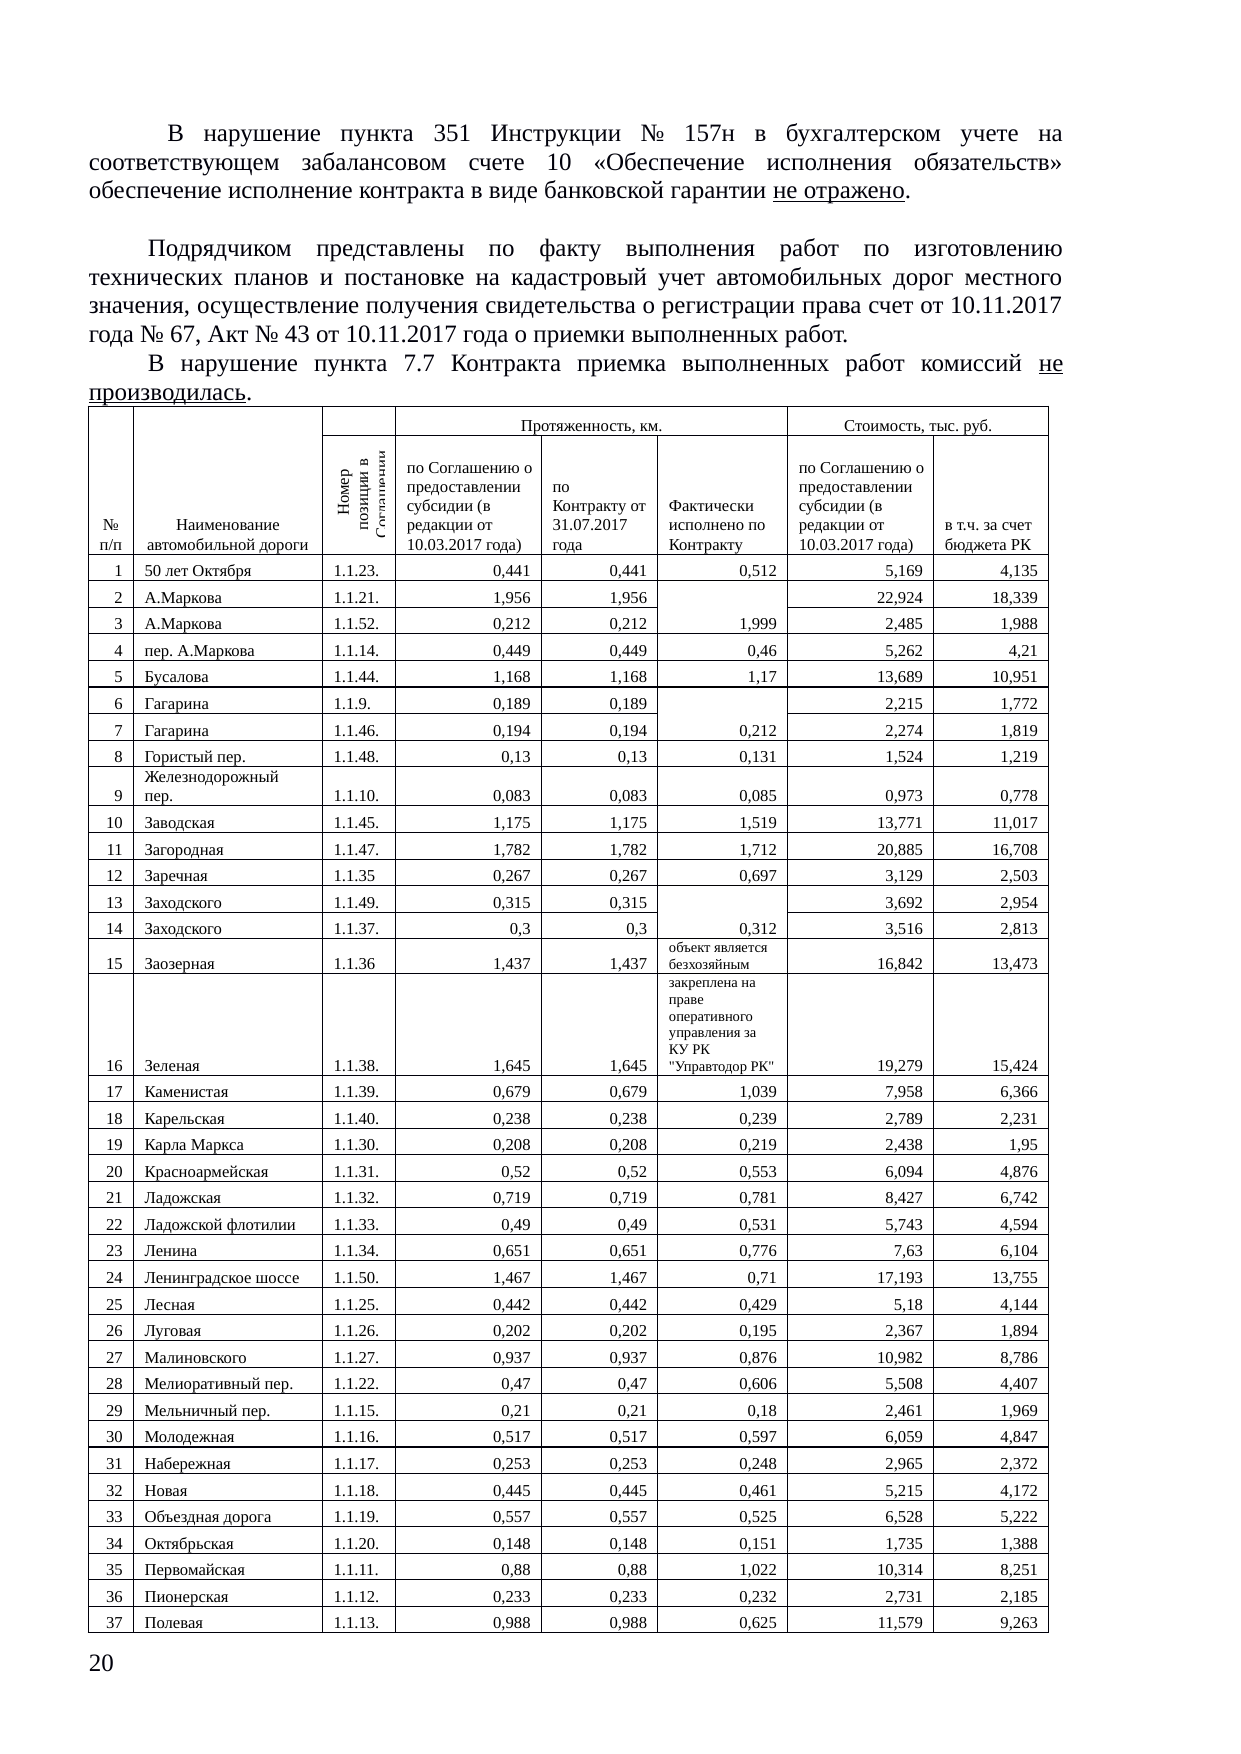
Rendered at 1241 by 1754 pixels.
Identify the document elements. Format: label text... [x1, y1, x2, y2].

table_cell 1.1.21. [323, 581, 395, 607]
table_cell 5,215 [788, 1474, 933, 1499]
table_cell в т.ч. за счет бюджета РК [934, 436, 1048, 553]
table_cell 2 [89, 581, 133, 607]
table_cell Заходского [134, 886, 322, 912]
table_cell 1.1.22. [323, 1368, 395, 1393]
text В нарушение пункта 7.7 Контракта приемка выполненных работ комиссий не производилась. [88, 348, 1063, 406]
table_cell 10,982 [788, 1341, 933, 1367]
table_cell 1.1.31. [323, 1155, 395, 1181]
table_cell 0,194 [396, 714, 541, 739]
table_cell Карельская [134, 1102, 322, 1128]
table_cell 0,148 [396, 1527, 541, 1553]
table_cell 7,958 [788, 1076, 933, 1101]
table_cell 1.1.52. [323, 608, 395, 633]
table_cell 0,557 [542, 1501, 657, 1526]
table_cell 0,219 [658, 1129, 787, 1154]
table_cell 0,449 [542, 634, 657, 660]
table_cell Полевая [134, 1607, 322, 1632]
table_cell 1.1.12. [323, 1580, 395, 1606]
table_cell 13,689 [788, 661, 933, 686]
table_cell 1,988 [934, 608, 1048, 633]
table_cell 0,189 [542, 688, 657, 713]
table_cell 0,557 [396, 1501, 541, 1526]
table_header [323, 407, 395, 435]
table_cell 5,743 [788, 1208, 933, 1234]
table_cell по Контракту от 31.07.2017 года [542, 436, 657, 553]
table_cell 16,708 [934, 833, 1048, 858]
table_cell 0,253 [542, 1448, 657, 1473]
table_cell 31 [89, 1448, 133, 1473]
table_cell Гористый пер. [134, 741, 322, 766]
table_cell Ладожской флотилии [134, 1208, 322, 1234]
table_cell 0,71 [658, 1261, 787, 1287]
table_cell 0,3 [396, 913, 541, 938]
table_cell 1.1.23. [323, 555, 395, 580]
text В нарушение пункта 351 Инструкции № 157н в бухгалтерском учете на соответствующем забалансовом счете 10 «Обеспечение исполнения обязательств» обеспечение исполнение контракта в виде банковской гарантии не отражено. [88, 118, 1063, 204]
table_cell 0,52 [396, 1155, 541, 1181]
table_cell 16 [89, 974, 133, 1074]
table_cell Каменистая [134, 1076, 322, 1101]
table_cell 4,876 [934, 1155, 1048, 1181]
table_cell 1,956 [542, 581, 657, 607]
table_cell 1,735 [788, 1527, 933, 1553]
table_cell 0,461 [658, 1474, 787, 1499]
table_cell 1,437 [542, 939, 657, 973]
table_cell Ленинградское шоссе [134, 1261, 322, 1287]
table_cell 23 [89, 1235, 133, 1260]
table_cell 1,175 [396, 806, 541, 832]
table_cell 50 лет Октября [134, 555, 322, 580]
table_cell 15,424 [934, 974, 1048, 1074]
table_cell 1,782 [542, 833, 657, 858]
table_cell 0,445 [542, 1474, 657, 1499]
table_cell 2,813 [934, 913, 1048, 938]
table_cell 1,956 [396, 581, 541, 607]
table_cell 13,771 [788, 806, 933, 832]
table_cell 0,312 [658, 886, 787, 938]
table_cell 1.1.18. [323, 1474, 395, 1499]
table_cell 0,679 [396, 1076, 541, 1101]
table_cell 0,212 [542, 608, 657, 633]
table_cell 0,208 [396, 1129, 541, 1154]
table_cell 0,719 [542, 1182, 657, 1207]
table_cell 0,085 [658, 767, 787, 805]
table_cell 1.1.48. [323, 741, 395, 766]
table_cell 1,782 [396, 833, 541, 858]
table_cell 0,315 [396, 886, 541, 912]
table_cell 4,847 [934, 1421, 1048, 1446]
table_cell Октябрьская [134, 1527, 322, 1553]
table_cell 0,449 [396, 634, 541, 660]
table_cell 1,645 [396, 974, 541, 1074]
table_cell 0,208 [542, 1129, 657, 1154]
table_cell 32 [89, 1474, 133, 1499]
table_cell 0,18 [658, 1394, 787, 1420]
table_cell 0,781 [658, 1182, 787, 1207]
table_cell 1.1.39. [323, 1076, 395, 1101]
table_cell 0,441 [396, 555, 541, 580]
table_cell Карла Маркса [134, 1129, 322, 1154]
table_cell 4,172 [934, 1474, 1048, 1499]
table_cell 21 [89, 1182, 133, 1207]
table_cell 17 [89, 1076, 133, 1101]
table_cell 22,924 [788, 581, 933, 607]
table_cell 1.1.33. [323, 1208, 395, 1234]
table_cell 1,437 [396, 939, 541, 973]
table_cell 27 [89, 1341, 133, 1367]
table_cell Красноармейская [134, 1155, 322, 1181]
table_cell 1,388 [934, 1527, 1048, 1553]
table_cell 5,169 [788, 555, 933, 580]
table_cell 11,017 [934, 806, 1048, 832]
table_cell 0,3 [542, 913, 657, 938]
table_cell 12 [89, 860, 133, 885]
table_cell 7,63 [788, 1235, 933, 1260]
table_cell 0,442 [396, 1288, 541, 1313]
table_cell Ленина [134, 1235, 322, 1260]
table_cell 0,46 [658, 634, 787, 660]
table_cell 1.1.16. [323, 1421, 395, 1446]
table_cell 1,17 [658, 661, 787, 686]
table_cell 1.1.9. [323, 688, 395, 713]
table_cell Заводская [134, 806, 322, 832]
table_cell 1.1.17. [323, 1448, 395, 1473]
table_cell 2,789 [788, 1102, 933, 1128]
table_cell 0,553 [658, 1155, 787, 1181]
table_cell 1,645 [542, 974, 657, 1074]
table_cell Фактически исполнено по Контракту [658, 436, 787, 553]
table_cell 0,517 [396, 1421, 541, 1446]
table_cell 0,47 [542, 1368, 657, 1393]
table_cell 5,508 [788, 1368, 933, 1393]
table_cell 19 [89, 1129, 133, 1154]
table_cell 1,524 [788, 741, 933, 766]
table_cell 1,999 [658, 581, 787, 633]
table_cell 18 [89, 1102, 133, 1128]
table_cell 0,937 [542, 1341, 657, 1367]
table_cell 1.1.47. [323, 833, 395, 858]
table_cell 0,625 [658, 1607, 787, 1632]
table_cell 4,21 [934, 634, 1048, 660]
table_cell 19,279 [788, 974, 933, 1074]
table_cell 1,175 [542, 806, 657, 832]
table_cell Номер позиции в Соглашении [323, 436, 395, 553]
table_cell 0,253 [396, 1448, 541, 1473]
table_cell 2,231 [934, 1102, 1048, 1128]
table_cell 0,239 [658, 1102, 787, 1128]
table_cell 1.1.37. [323, 913, 395, 938]
table_cell 1.1.11. [323, 1554, 395, 1579]
table_cell 0,195 [658, 1315, 787, 1340]
table_header Наименование автомобильной дороги [134, 407, 322, 553]
table_cell 1.1.49. [323, 886, 395, 912]
table_cell 2,215 [788, 688, 933, 713]
table_cell 8,786 [934, 1341, 1048, 1367]
table_cell 0,148 [542, 1527, 657, 1553]
table_cell 11,579 [788, 1607, 933, 1632]
table_cell 0,212 [396, 608, 541, 633]
table_cell 13,473 [934, 939, 1048, 973]
table_cell 0,876 [658, 1341, 787, 1367]
table_cell 2,185 [934, 1580, 1048, 1606]
table_cell 24 [89, 1261, 133, 1287]
table_cell 0,49 [542, 1208, 657, 1234]
table_cell 0,267 [396, 860, 541, 885]
table_cell 3,129 [788, 860, 933, 885]
table_cell по Соглашению о предоставлении субсидии (в редакции от 10.03.2017 года) [396, 436, 541, 553]
table_cell Первомайская [134, 1554, 322, 1579]
table_cell 0,267 [542, 860, 657, 885]
table_cell 0,719 [396, 1182, 541, 1207]
table_cell 10 [89, 806, 133, 832]
table_header Стоимость, тыс. руб. [788, 407, 1048, 435]
table_cell 0,212 [658, 688, 787, 739]
table_cell Малиновского [134, 1341, 322, 1367]
table_cell 14 [89, 913, 133, 938]
table_cell 0,083 [396, 767, 541, 805]
table_cell 0,238 [542, 1102, 657, 1128]
table_cell закреплена на праве оперативного управления за КУ РК "Управтодор РК" [658, 974, 787, 1074]
table_cell 0,988 [542, 1607, 657, 1632]
table_cell 1.1.32. [323, 1182, 395, 1207]
table_cell 1.1.19. [323, 1501, 395, 1526]
table_cell 2,965 [788, 1448, 933, 1473]
table_cell А.Маркова [134, 581, 322, 607]
table_cell 4,135 [934, 555, 1048, 580]
table_cell 8,251 [934, 1554, 1048, 1579]
table_cell 11 [89, 833, 133, 858]
table_cell 8,427 [788, 1182, 933, 1207]
table_cell 1.1.30. [323, 1129, 395, 1154]
table_cell 0,445 [396, 1474, 541, 1499]
table_cell 2,274 [788, 714, 933, 739]
table_cell 1.1.20. [323, 1527, 395, 1553]
table_cell 0,13 [542, 741, 657, 766]
table_cell 0,973 [788, 767, 933, 805]
table_cell 0,21 [542, 1394, 657, 1420]
table_cell 0,315 [542, 886, 657, 912]
table_cell Набережная [134, 1448, 322, 1473]
table_cell 28 [89, 1368, 133, 1393]
table_cell 29 [89, 1394, 133, 1420]
table_cell пер. А.Маркова [134, 634, 322, 660]
table_cell 1,467 [396, 1261, 541, 1287]
table_cell 1.1.34. [323, 1235, 395, 1260]
table_cell объект является безхозяйным [658, 939, 787, 973]
table_cell 1.1.27. [323, 1341, 395, 1367]
table_cell 6,366 [934, 1076, 1048, 1101]
table_cell 0,679 [542, 1076, 657, 1101]
table_cell 37 [89, 1607, 133, 1632]
table_cell Гагарина [134, 688, 322, 713]
table_cell 1,519 [658, 806, 787, 832]
table_cell 30 [89, 1421, 133, 1446]
table_cell 34 [89, 1527, 133, 1553]
table_cell Зеленая [134, 974, 322, 1074]
table_cell 5,262 [788, 634, 933, 660]
table_cell 2,503 [934, 860, 1048, 885]
table_cell 2,485 [788, 608, 933, 633]
table_cell 1,219 [934, 741, 1048, 766]
table_cell 0,441 [542, 555, 657, 580]
table_cell 1,712 [658, 833, 787, 858]
table_cell 9,263 [934, 1607, 1048, 1632]
table_cell 10,951 [934, 661, 1048, 686]
table_cell 0,531 [658, 1208, 787, 1234]
table_cell 6,742 [934, 1182, 1048, 1207]
table_cell Лесная [134, 1288, 322, 1313]
table_cell 1,168 [396, 661, 541, 686]
table_cell 1 [89, 555, 133, 580]
table_cell 0,52 [542, 1155, 657, 1181]
table_cell 0,194 [542, 714, 657, 739]
text Подрядчиком представлены по факту выполнения работ по изготовлению технических планов и постановке на кадастровый учет автомобильных дорог местного значения, осуществление получения свидетельства о регистрации права счет от 10.11.2017 года № 67, Акт № 43 от 10.11.2017 года о приемки выполненных работ. [88, 233, 1063, 348]
table_cell 1,772 [934, 688, 1048, 713]
table_cell 0,202 [542, 1315, 657, 1340]
table_cell 5,222 [934, 1501, 1048, 1526]
table_cell 1,894 [934, 1315, 1048, 1340]
table_cell 4,407 [934, 1368, 1048, 1393]
table_cell Железнодорожный пер. [134, 767, 322, 805]
table_cell 0,248 [658, 1448, 787, 1473]
table_cell 1.1.35 [323, 860, 395, 885]
table_cell 1,969 [934, 1394, 1048, 1420]
table_cell 0,202 [396, 1315, 541, 1340]
table_cell Мельничный пер. [134, 1394, 322, 1420]
table_cell 16,842 [788, 939, 933, 973]
table_cell 0,651 [396, 1235, 541, 1260]
table_cell А.Маркова [134, 608, 322, 633]
table_cell 1.1.25. [323, 1288, 395, 1313]
table_cell 6 [89, 688, 133, 713]
table_cell 8 [89, 741, 133, 766]
table_cell 0,88 [542, 1554, 657, 1579]
table_cell 1.1.45. [323, 806, 395, 832]
table_cell 0,937 [396, 1341, 541, 1367]
table_header Протяженность, км. [396, 407, 787, 435]
table_cell 2,372 [934, 1448, 1048, 1473]
table_cell 1.1.50. [323, 1261, 395, 1287]
table_cell 0,189 [396, 688, 541, 713]
table_cell 1.1.44. [323, 661, 395, 686]
table_cell 1,168 [542, 661, 657, 686]
table_cell 10,314 [788, 1554, 933, 1579]
table_cell Луговая [134, 1315, 322, 1340]
table_cell 0,131 [658, 741, 787, 766]
table_cell 17,193 [788, 1261, 933, 1287]
table_cell 1.1.10. [323, 767, 395, 805]
table_cell 9 [89, 767, 133, 805]
table_cell 1,95 [934, 1129, 1048, 1154]
table_cell 1,819 [934, 714, 1048, 739]
table_cell 33 [89, 1501, 133, 1526]
table_cell 20,885 [788, 833, 933, 858]
table_cell 18,339 [934, 581, 1048, 607]
table_cell 3,692 [788, 886, 933, 912]
table_cell 4,594 [934, 1208, 1048, 1234]
table_cell 2,954 [934, 886, 1048, 912]
table_cell 6,104 [934, 1235, 1048, 1260]
table_cell 0,233 [542, 1580, 657, 1606]
table_cell 3 [89, 608, 133, 633]
table_cell 1.1.26. [323, 1315, 395, 1340]
table_cell 1,039 [658, 1076, 787, 1101]
table_cell 0,697 [658, 860, 787, 885]
table_cell 20 [89, 1155, 133, 1181]
table_cell 35 [89, 1554, 133, 1579]
table_cell 0,232 [658, 1580, 787, 1606]
table_cell 6,094 [788, 1155, 933, 1181]
table_cell 15 [89, 939, 133, 973]
table_cell 2,461 [788, 1394, 933, 1420]
table_cell 7 [89, 714, 133, 739]
table_cell 22 [89, 1208, 133, 1234]
table_cell 0,442 [542, 1288, 657, 1313]
table_header № п/п [89, 407, 133, 553]
table_cell 0,606 [658, 1368, 787, 1393]
table_cell 1.1.13. [323, 1607, 395, 1632]
table_cell 0,429 [658, 1288, 787, 1313]
table_cell 0,49 [396, 1208, 541, 1234]
table_cell 13,755 [934, 1261, 1048, 1287]
table_cell по Соглашению о предоставлении субсидии (в редакции от 10.03.2017 года) [788, 436, 933, 553]
table_cell 0,47 [396, 1368, 541, 1393]
table_cell 5,18 [788, 1288, 933, 1313]
table_cell 4 [89, 634, 133, 660]
table_cell Заходского [134, 913, 322, 938]
table_cell 6,059 [788, 1421, 933, 1446]
table_cell 4,144 [934, 1288, 1048, 1313]
table_cell 0,597 [658, 1421, 787, 1446]
table_cell 0,21 [396, 1394, 541, 1420]
table_cell 0,233 [396, 1580, 541, 1606]
table_cell 1,467 [542, 1261, 657, 1287]
table_cell Заозерная [134, 939, 322, 973]
table_cell 1.1.15. [323, 1394, 395, 1420]
table_cell Объездная дорога [134, 1501, 322, 1526]
table_cell 36 [89, 1580, 133, 1606]
table_cell Мелиоративный пер. [134, 1368, 322, 1393]
table_cell 0,778 [934, 767, 1048, 805]
table_cell 2,731 [788, 1580, 933, 1606]
table_cell 26 [89, 1315, 133, 1340]
table_cell 2,438 [788, 1129, 933, 1154]
table_cell 0,13 [396, 741, 541, 766]
table_cell 0,651 [542, 1235, 657, 1260]
table_cell Загородная [134, 833, 322, 858]
table_cell 1,022 [658, 1554, 787, 1579]
table_cell 3,516 [788, 913, 933, 938]
table_cell 0,517 [542, 1421, 657, 1446]
table_cell Бусалова [134, 661, 322, 686]
table_cell 1.1.38. [323, 974, 395, 1074]
table_cell 6,528 [788, 1501, 933, 1526]
table_cell Заречная [134, 860, 322, 885]
table_cell 0,776 [658, 1235, 787, 1260]
table_cell 0,512 [658, 555, 787, 580]
table_cell 2,367 [788, 1315, 933, 1340]
table_cell 13 [89, 886, 133, 912]
table_cell 0,525 [658, 1501, 787, 1526]
table_cell Ладожская [134, 1182, 322, 1207]
table_cell 5 [89, 661, 133, 686]
table_cell Новая [134, 1474, 322, 1499]
table_cell Гагарина [134, 714, 322, 739]
table_cell 1.1.36 [323, 939, 395, 973]
table_cell 0,238 [396, 1102, 541, 1128]
table_cell 0,988 [396, 1607, 541, 1632]
table_cell 0,083 [542, 767, 657, 805]
table_cell 0,151 [658, 1527, 787, 1553]
table_cell 1.1.40. [323, 1102, 395, 1128]
table_cell 1.1.46. [323, 714, 395, 739]
table_cell 25 [89, 1288, 133, 1313]
table_cell Молодежная [134, 1421, 322, 1446]
table_cell 0,88 [396, 1554, 541, 1579]
table_cell Пионерская [134, 1580, 322, 1606]
table_cell 1.1.14. [323, 634, 395, 660]
